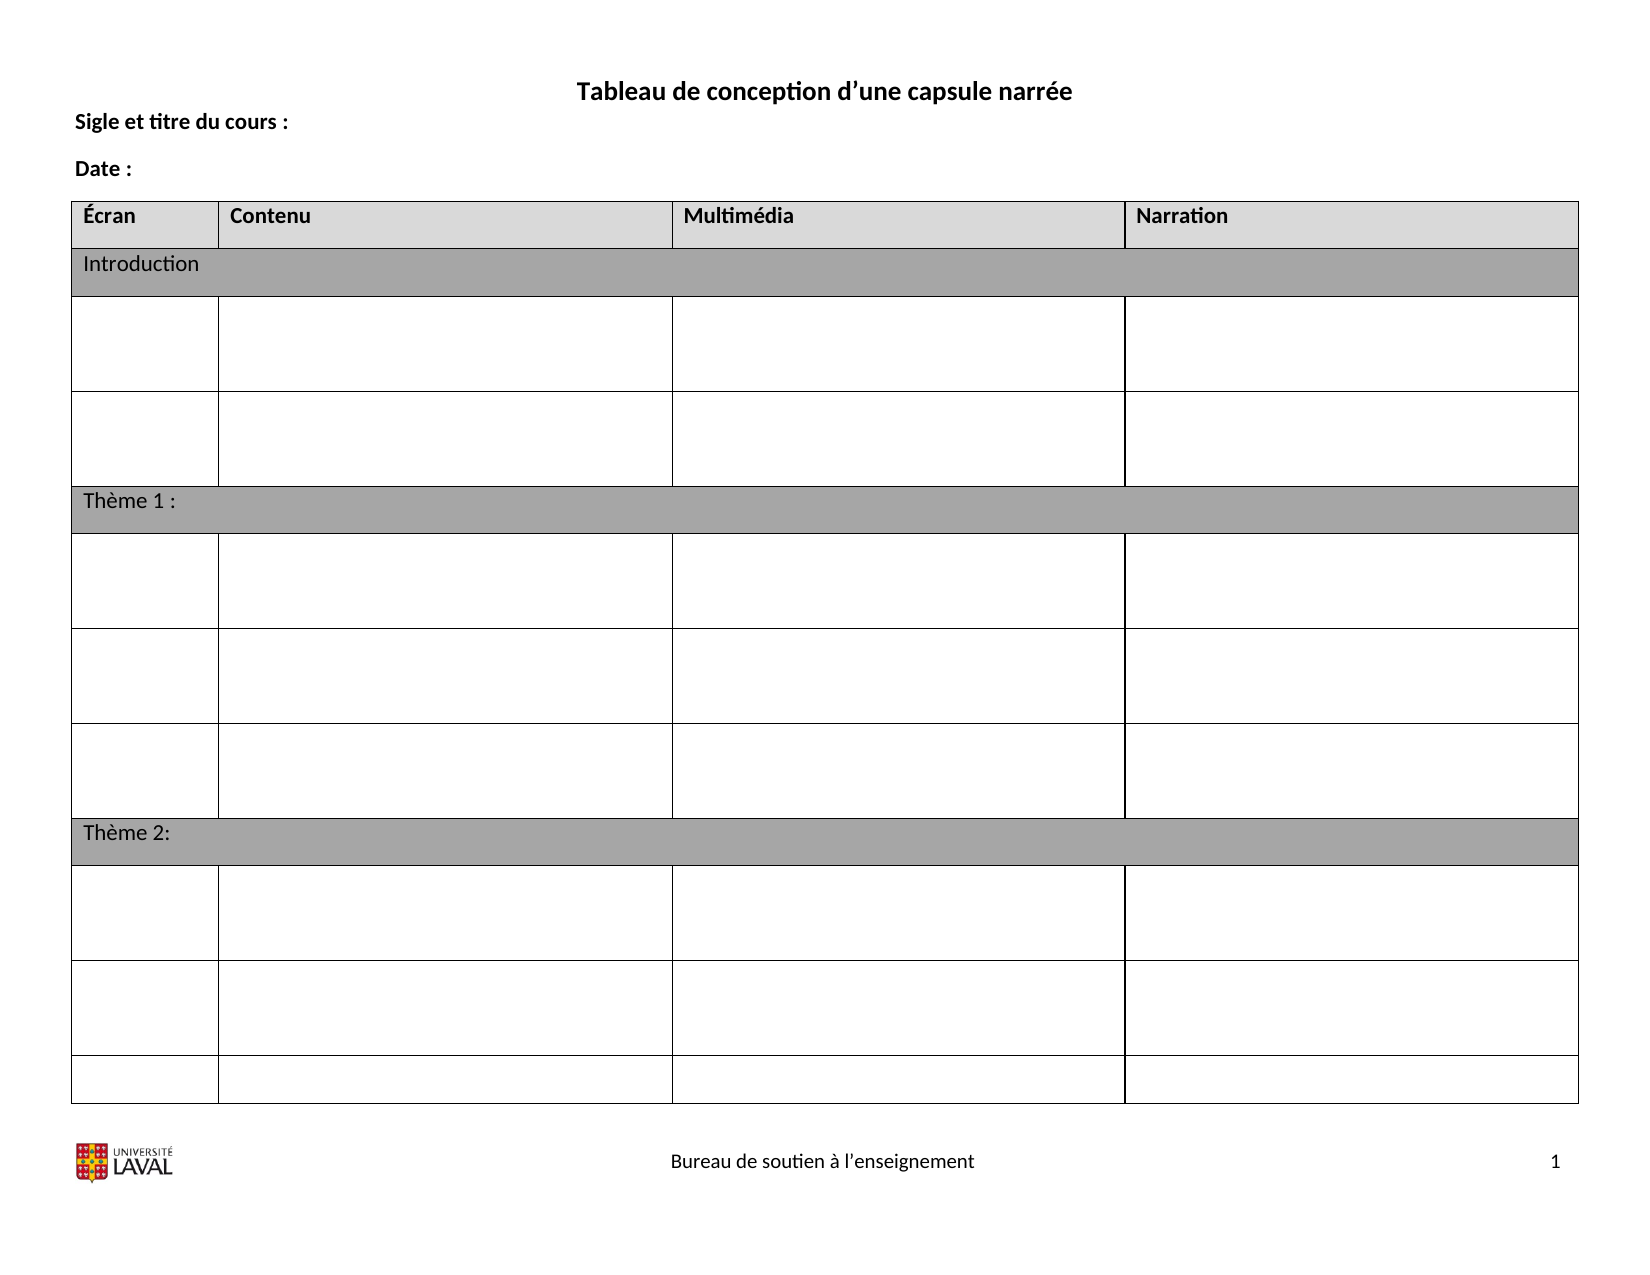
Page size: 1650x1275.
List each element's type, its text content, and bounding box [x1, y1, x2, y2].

table_cell [1126, 297, 1578, 391]
table_cell [72, 534, 218, 628]
text Date : [75, 154, 1575, 182]
table_cell [673, 629, 1124, 723]
table_cell [72, 629, 218, 723]
table_header Contenu [219, 202, 672, 248]
table_cell [1126, 392, 1578, 486]
table_cell [1126, 961, 1578, 1054]
table_cell [1126, 629, 1578, 723]
table_cell [1126, 866, 1578, 960]
table_cell [219, 392, 672, 486]
table_cell [72, 392, 218, 486]
table_cell [219, 1056, 672, 1102]
table_cell Introduction [72, 249, 1578, 296]
table_header Écran [72, 202, 218, 248]
table_cell [1126, 1056, 1578, 1102]
table_cell Thème 1 : [72, 487, 1578, 533]
table_cell [219, 724, 672, 817]
table_cell [72, 297, 218, 391]
table_cell [673, 961, 1124, 1054]
table_header Narration [1126, 202, 1578, 248]
table_cell [72, 961, 218, 1054]
table_cell [72, 724, 218, 817]
table_cell [1126, 534, 1578, 628]
table_cell Thème 2: [72, 819, 1578, 865]
text Sigle et titre du cours : [75, 107, 1575, 135]
table_cell [219, 629, 672, 723]
table_header Multimédia [673, 202, 1124, 248]
table_cell [219, 297, 672, 391]
table_cell [673, 1056, 1124, 1102]
table_cell [219, 866, 672, 960]
table_cell [673, 724, 1124, 817]
table_cell [673, 392, 1124, 486]
table_cell [673, 534, 1124, 628]
table_cell [1126, 724, 1578, 817]
table_cell [72, 866, 218, 960]
table_cell [219, 534, 672, 628]
picture [75, 1142, 173, 1184]
table_cell [673, 297, 1124, 391]
table_cell [72, 1056, 218, 1102]
table_cell [673, 866, 1124, 960]
table_cell [219, 961, 672, 1054]
